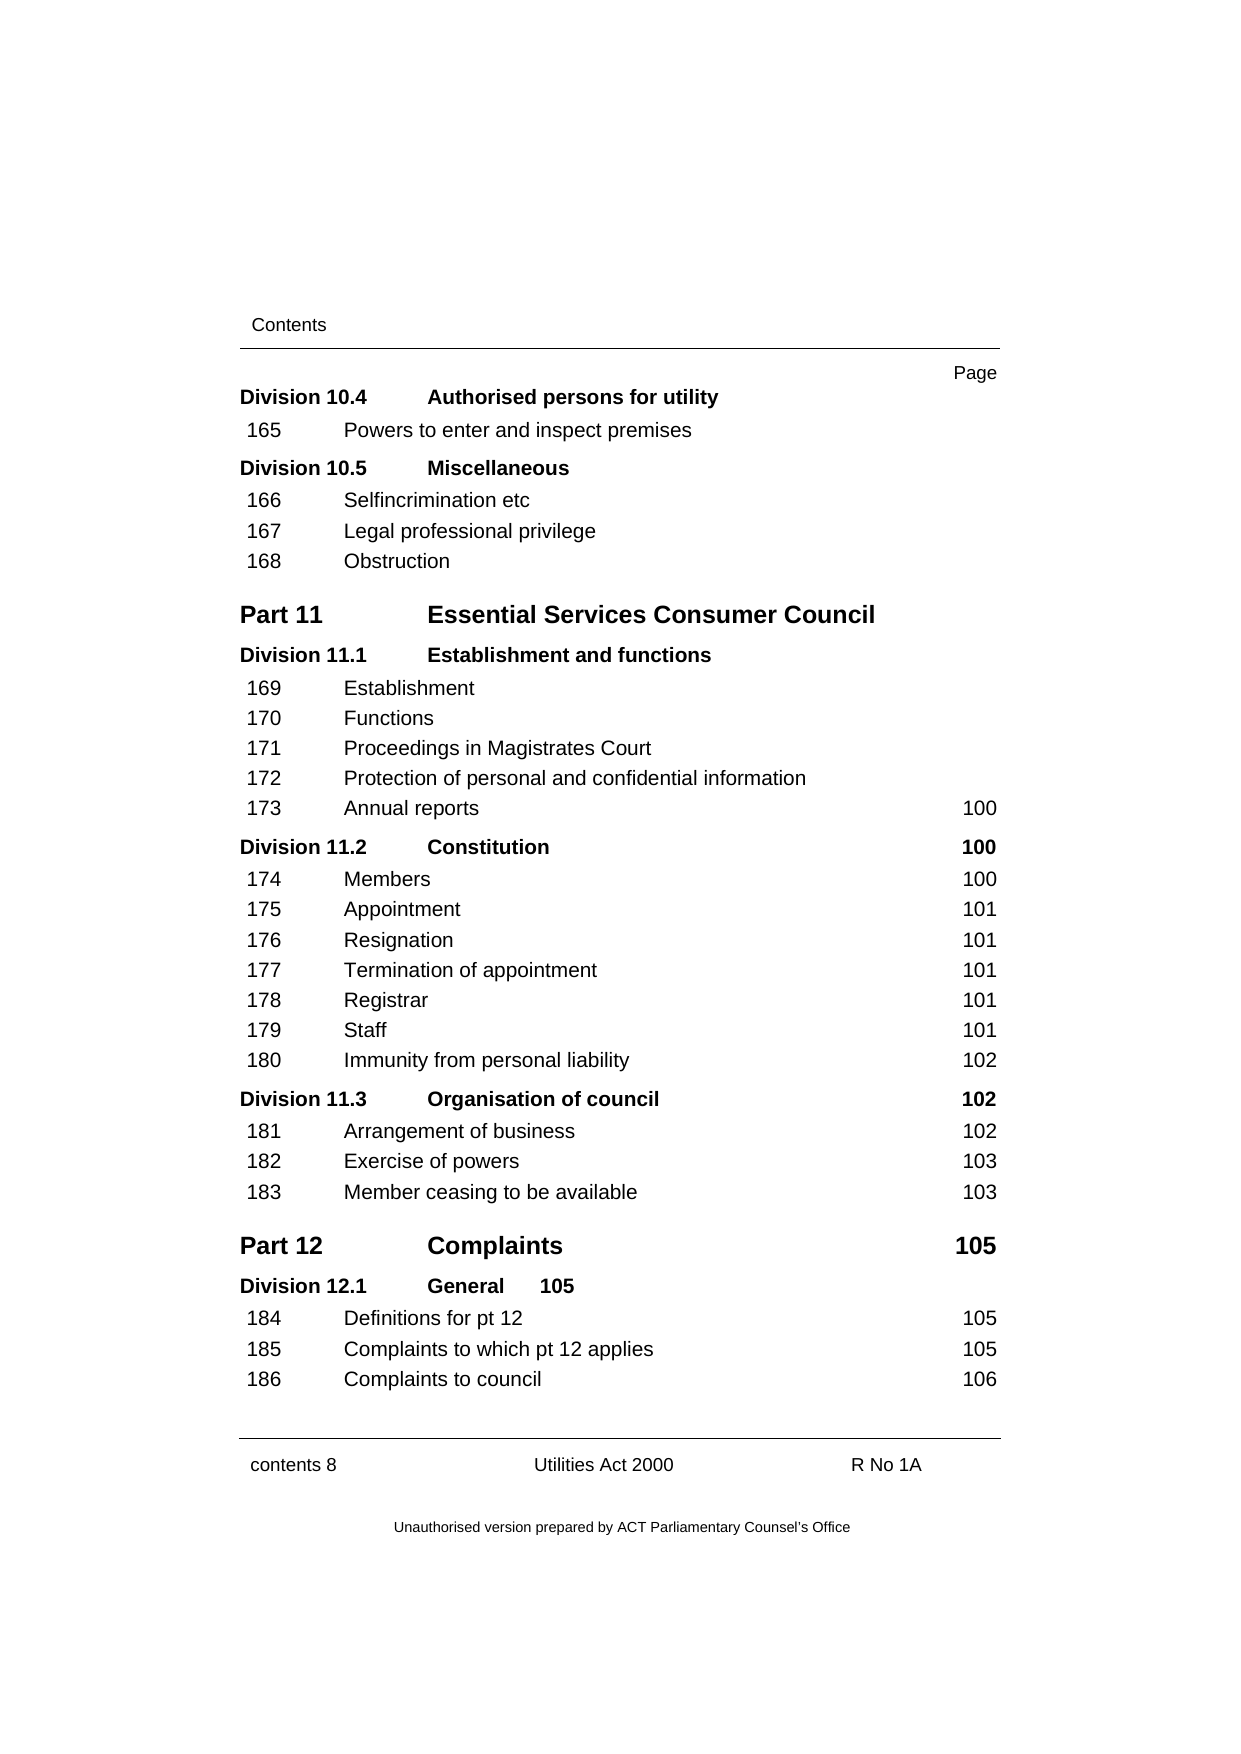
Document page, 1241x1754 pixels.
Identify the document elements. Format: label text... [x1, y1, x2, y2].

text 165 Powers to enter and inspect premises 96 [239, 417, 963, 441]
text 185 Complaints to which pt 12 applies 105 [239, 1336, 963, 1360]
text 177 Termination of appointment 101 [239, 958, 963, 982]
text 169 Establishment 98 [239, 675, 963, 699]
text Division 12.1 General 105 [239, 1274, 963, 1298]
text Division 11.2 Constitution 100 [239, 835, 963, 859]
text Part 11 Essential Services Consumer Council 98 [239, 600, 963, 628]
text 172 Protection of personal and confidential information 99 [239, 766, 963, 790]
text 180 Immunity from personal liability 102 [239, 1048, 963, 1072]
text 178 Registrar 101 [239, 988, 963, 1012]
text 179 Staff 101 [239, 1018, 963, 1042]
text 175 Appointment 101 [239, 897, 963, 921]
text Division 10.5 Miscellaneous 96 [239, 456, 963, 480]
text Division 10.4 Authorised persons for utility 96 [239, 385, 963, 409]
text 176 Resignation 101 [239, 927, 963, 951]
text 166 Selfincrimination etc 96 [239, 488, 963, 512]
text Division 11.3 Organisation of council 102 [239, 1087, 963, 1111]
text Part 12 Complaints 105 [239, 1231, 963, 1259]
text 186 Complaints to council 106 [239, 1367, 963, 1391]
text 173 Annual reports 100 [239, 796, 963, 820]
text 181 Arrangement of business 102 [239, 1119, 963, 1143]
text 171 Proceedings in Magistrates Court 99 [239, 736, 963, 760]
text 170 Functions 98 [239, 706, 963, 729]
text 174 Members 100 [239, 867, 963, 891]
text 167 Legal professional privilege 97 [239, 518, 963, 542]
text 168 Obstruction 97 [239, 549, 963, 573]
text 184 Definitions for pt 12 105 [239, 1306, 963, 1330]
text 182 Exercise of powers 103 [239, 1149, 963, 1173]
text Division 11.1 Establishment and functions 98 [239, 643, 963, 667]
text 183 Member ceasing to be available 103 [239, 1179, 963, 1203]
